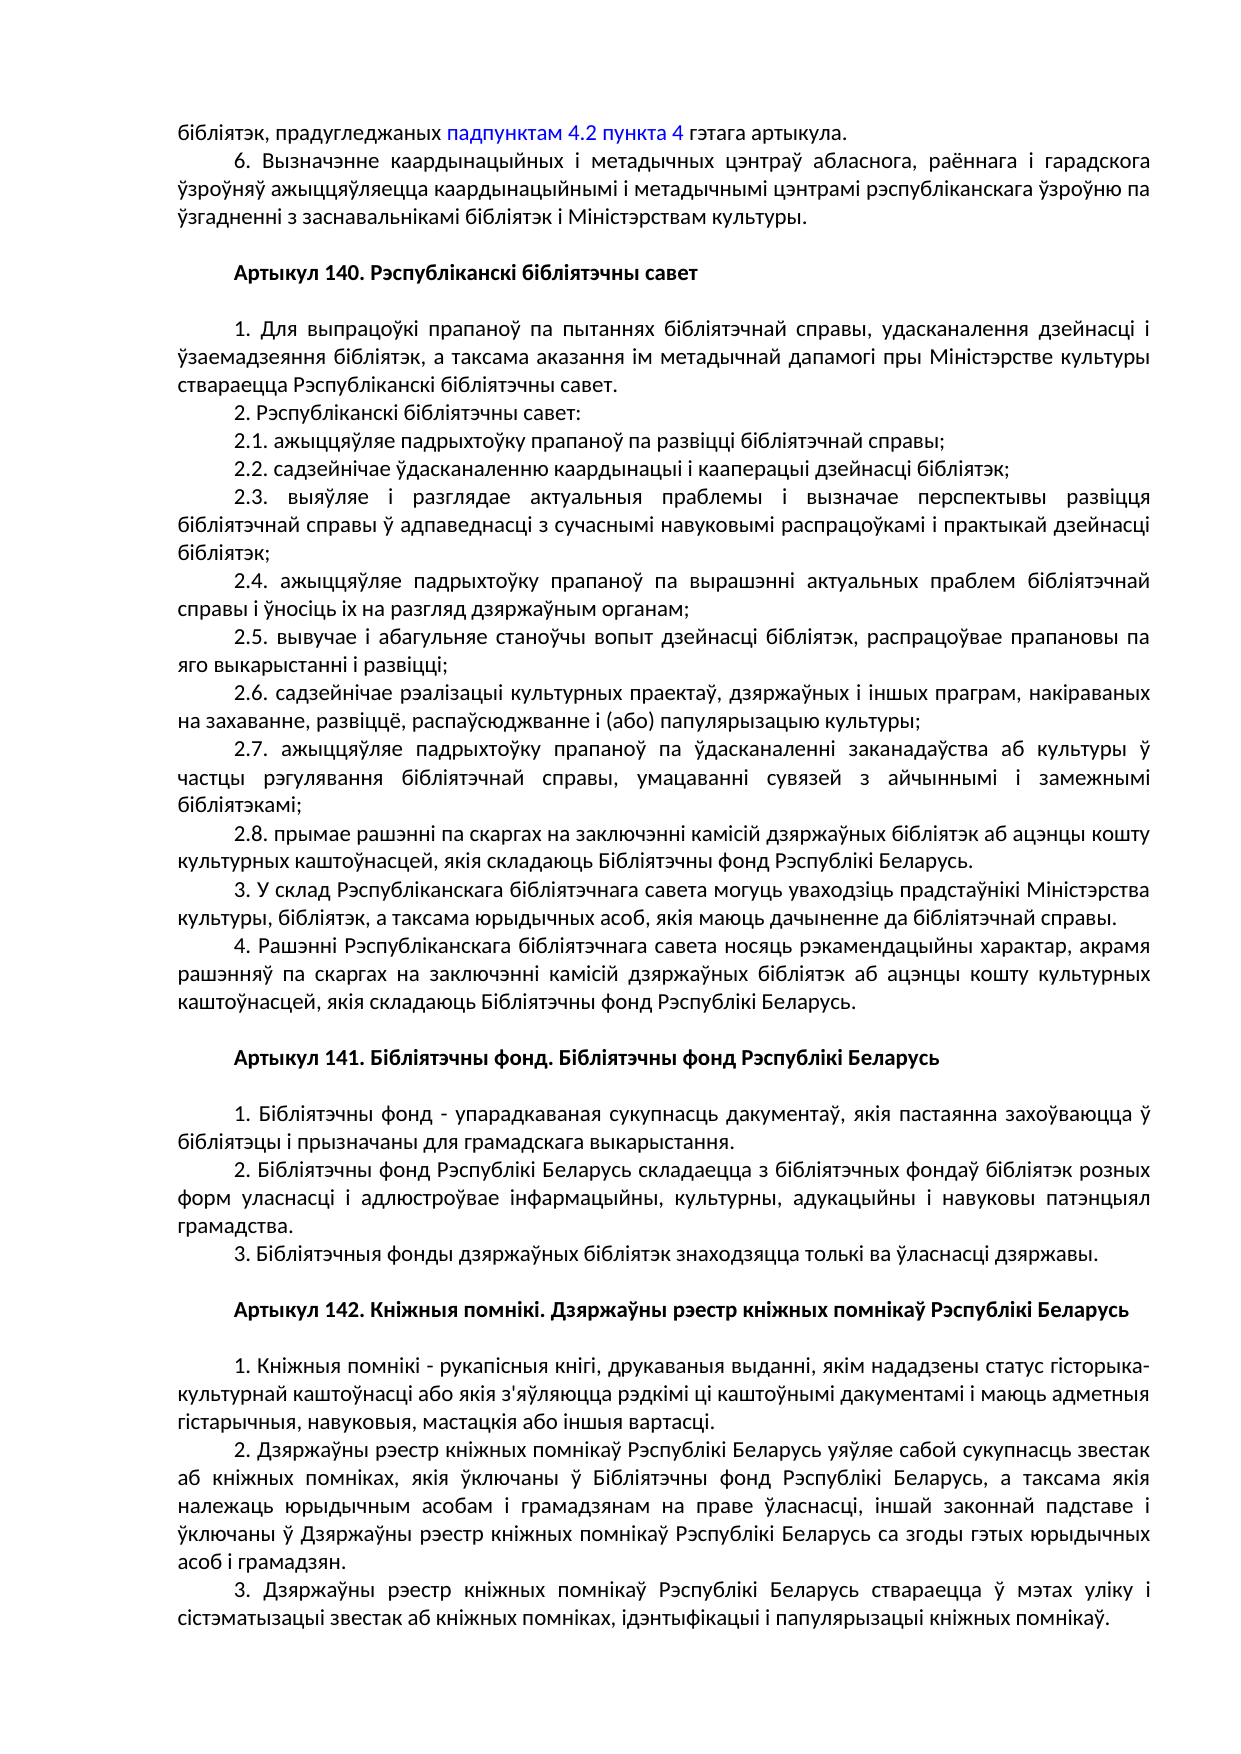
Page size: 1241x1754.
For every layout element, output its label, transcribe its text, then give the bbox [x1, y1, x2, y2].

text 2.1. ажыццяўляе падрыхтоўку прапаноў па развiццi бiблiятэчнай справы; [177, 426, 1152, 454]
text 2.5. вывучае i абагульняе станоўчы вопыт дзейнасцi бiблiятэк, распрацоўвае прапановы па яго выкарыстаннi i развiццi; [177, 622, 1152, 678]
text 2. Дзяржаўны рэестр кнiжных помнiкаў Рэспублiкi Беларусь уяўляе сабой сукупнасць звестак аб кнiжных помнiках, якiя ўключаны ў Бiблiятэчны фонд Рэспублiкi Беларусь, а таксама якiя належаць юрыдычным асобам i грамадзянам на праве ўласнасцi, iншай законнай падставе i ўключаны ў Дзяржаўны рэестр кнiжных помнiкаў Рэспублiкi Беларусь са згоды гэтых юрыдычных асоб i грамадзян. [177, 1435, 1152, 1575]
text 2.8. прымае рашэннi па скаргах на заключэннi камiсiй дзяржаўных бiблiятэк аб ацэнцы кошту культурных каштоўнасцей, якiя складаюць Бiблiятэчны фонд Рэспублiкi Беларусь. [177, 819, 1152, 875]
text 1. Кнiжныя помнiкi - рукапiсныя кнiгi, друкаваныя выданнi, якiм нададзены статус гiсторыка-культурнай каштоўнасцi або якiя з'яўляюцца рэдкiмi цi каштоўнымi дакументамi i маюць адметныя гiстарычныя, навуковыя, мастацкiя або iншыя вартасцi. [177, 1351, 1152, 1435]
text 2. Рэспублiканскi бiблiятэчны савет: [177, 398, 1152, 426]
text 1. Бiблiятэчны фонд - упарадкаваная сукупнасць дакументаў, якiя пастаянна захоўваюцца ў бiблiятэцы i прызначаны для грамадскага выкарыстання. [177, 1099, 1152, 1155]
text 2.2. садзейнiчае ўдасканаленню каардынацыi i кааперацыi дзейнасцi бiблiятэк; [177, 454, 1152, 482]
text Артыкул 141. Бiблiятэчны фонд. Бiблiятэчны фонд Рэспублiкi Беларусь [177, 1043, 1152, 1071]
text Артыкул 140. Рэспублiканскi бiблiятэчны савет [177, 258, 1152, 286]
text 3. У склад Рэспублiканскага бiблiятэчнага савета могуць уваходзiць прадстаўнiкi Мiнiстэрства культуры, бiблiятэк, а таксама юрыдычных асоб, якiя маюць дачыненне да бiблiятэчнай справы. [177, 875, 1152, 931]
text 4. Рашэннi Рэспублiканскага бiблiятэчнага савета носяць рэкамендацыйны характар, акрамя рашэнняў па скаргах на заключэннi камiсiй дзяржаўных бiблiятэк аб ацэнцы кошту культурных каштоўнасцей, якiя складаюць Бiблiятэчны фонд Рэспублiкi Беларусь. [177, 931, 1152, 1015]
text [177, 118, 1152, 146]
text 1. Для выпрацоўкi прапаноў па пытаннях бiблiятэчнай справы, удасканалення дзейнасцi i ўзаемадзеяння бiблiятэк, а таксама аказання iм метадычнай дапамогi пры Мiнiстэрстве культуры ствараецца Рэспублiканскi бiблiятэчны савет. [177, 314, 1152, 398]
text 2. Бiблiятэчны фонд Рэспублiкi Беларусь складаецца з бiблiятэчных фондаў бiблiятэк розных форм уласнасцi i адлюстроўвае iнфармацыйны, культурны, адукацыйны i навуковы патэнцыял грамадства. [177, 1155, 1152, 1239]
text 6. Вызначэнне каардынацыйных i метадычных цэнтраў абласнога, раённага i гарадскога ўзроўняў ажыццяўляецца каардынацыйнымi i метадычнымi цэнтрамi рэспублiканскага ўзроўню па ўзгадненнi з заснавальнiкамi бiблiятэк i Мiнiстэрствам культуры. [177, 146, 1152, 230]
text 2.3. выяўляе i разглядае актуальныя праблемы i вызначае перспектывы развiцця бiблiятэчнай справы ў адпаведнасцi з сучаснымi навуковымi распрацоўкамi i практыкай дзейнасцi бiблiятэк; [177, 482, 1152, 566]
text 2.4. ажыццяўляе падрыхтоўку прапаноў па вырашэннi актуальных праблем бiблiятэчнай справы i ўносiць iх на разгляд дзяржаўным органам; [177, 566, 1152, 622]
text Артыкул 142. Кнiжныя помнiкi. Дзяржаўны рэестр кнiжных помнiкаў Рэспублiкi Беларусь [177, 1295, 1152, 1323]
text 3. Дзяржаўны рэестр кнiжных помнiкаў Рэспублiкi Беларусь ствараецца ў мэтах улiку i сiстэматызацыi звестак аб кнiжных помнiках, iдэнтыфiкацыi i папулярызацыi кнiжных помнiкаў. [177, 1575, 1152, 1631]
text 3. Бiблiятэчныя фонды дзяржаўных бiблiятэк знаходзяцца толькi ва ўласнасцi дзяржавы. [177, 1239, 1152, 1267]
text 2.7. ажыццяўляе падрыхтоўку прапаноў па ўдасканаленнi заканадаўства аб культуры ў частцы рэгулявання бiблiятэчнай справы, умацаваннi сувязей з айчыннымi i замежнымi бiблiятэкамi; [177, 734, 1152, 819]
text 2.6. садзейнiчае рэалiзацыi культурных праектаў, дзяржаўных i iншых праграм, накiраваных на захаванне, развiццё, распаўсюджванне i (або) папулярызацыю культуры; [177, 678, 1152, 734]
